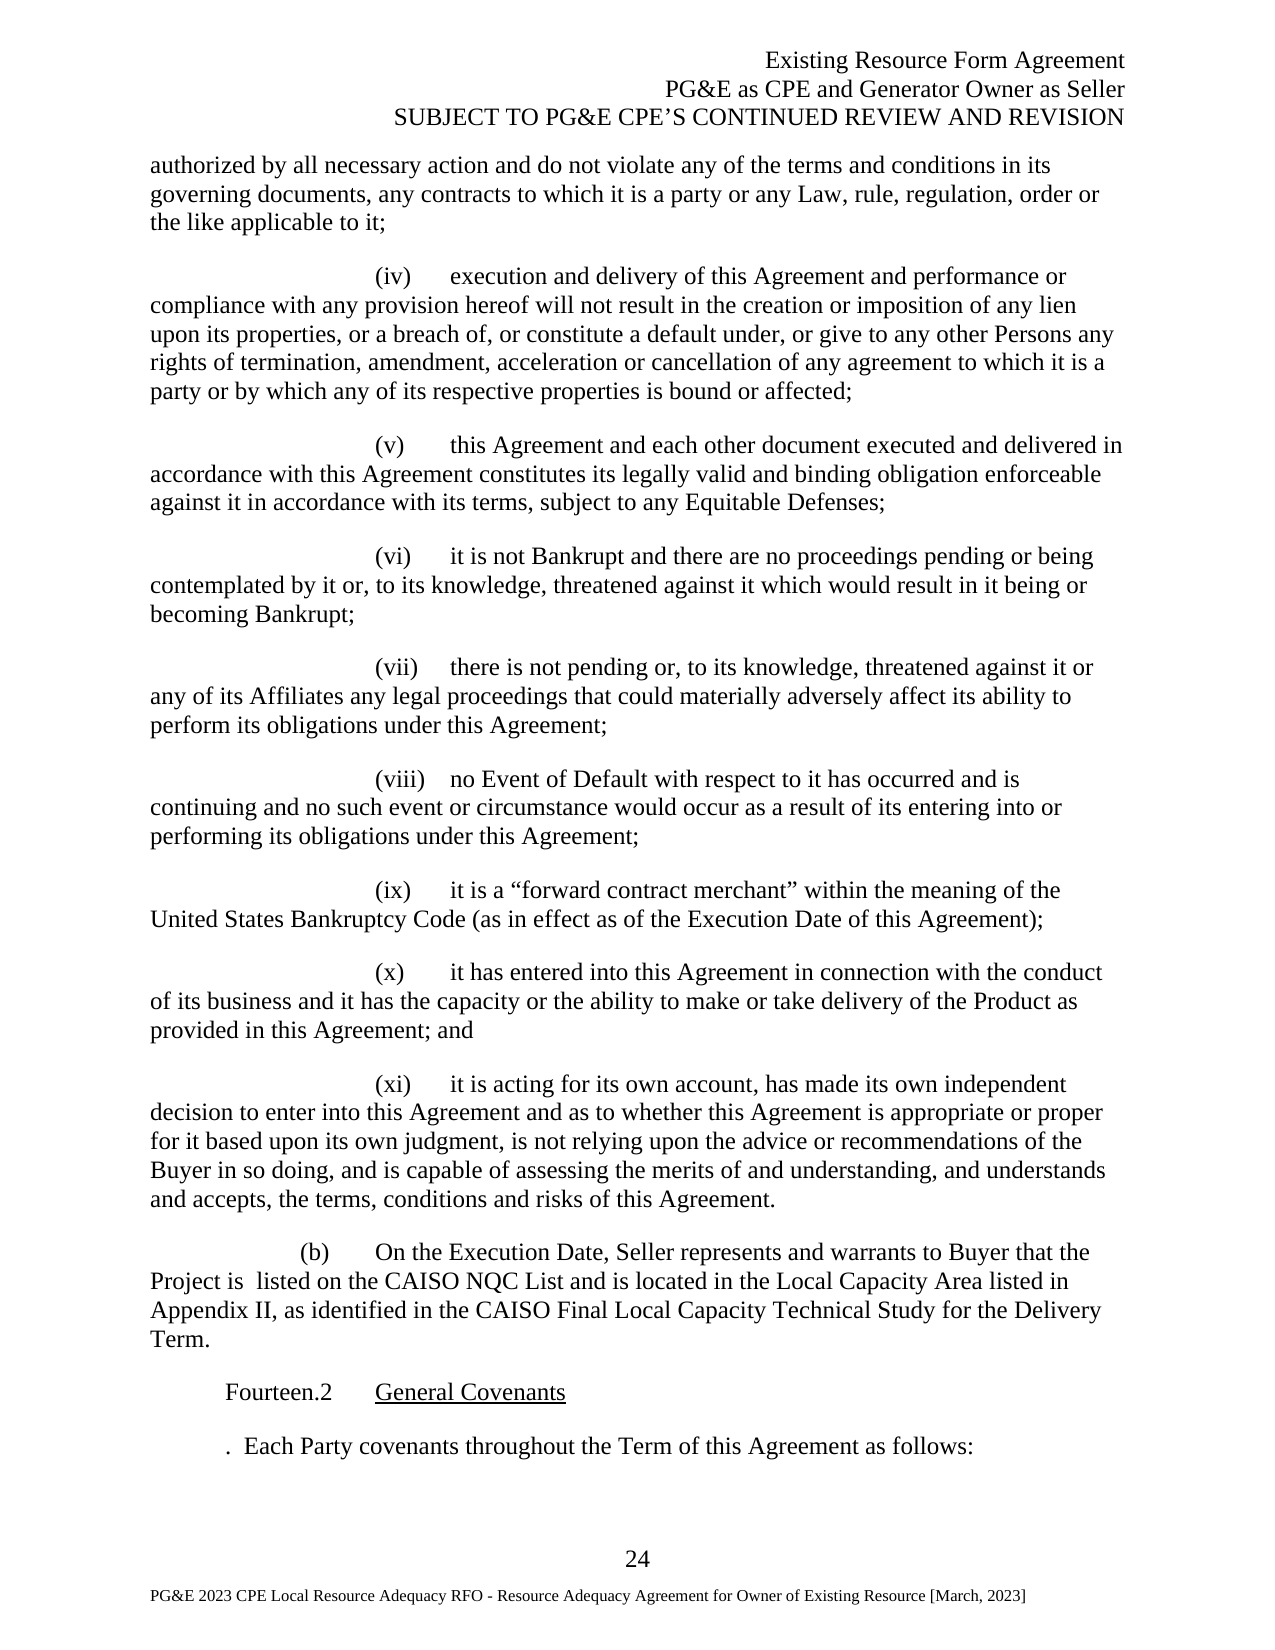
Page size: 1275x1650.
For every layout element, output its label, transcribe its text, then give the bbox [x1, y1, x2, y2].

subtitle it is not Bankrupt and there are no proceedings pending or being contemplated by it or, to its knowledge, threatened against it which would result in it being or becoming Bankrupt; [150, 541, 1125, 627]
subtitle General Covenants [150, 1377, 1125, 1406]
subtitle it is a “forward contract merchant” within the meaning of the United States Bankruptcy Code (as in effect as of the Execution Date of this Agreement); [150, 875, 1125, 932]
subtitle On the Execution Date, Seller represents and warrants to Buyer that the Project is listed on the CAISO NQC List and is located in the Local Capacity Area listed in Appendix II, as identified in the CAISO Final Local Capacity Technical Study for the Delivery Term. [150, 1237, 1125, 1352]
subtitle it is acting for its own account, has made its own independent decision to enter into this Agreement and as to whether this Agreement is appropriate or proper for it based upon its own judgment, is not relying upon the advice or recommendations of the Buyer in so doing, and is capable of assessing the merits of and understanding, and understands and accepts, the terms, conditions and risks of this Agreement. [150, 1069, 1125, 1212]
subtitle execution and delivery of this Agreement and performance or compliance with any provision hereof will not result in the creation or imposition of any lien upon its properties, or a breach of, or constitute a default under, or give to any other Persons any rights of termination, amendment, acceleration or cancellation of any agreement to which it is a party or by which any of its respective properties is bound or affected; [150, 261, 1125, 405]
subtitle this Agreement and each other document executed and delivered in accordance with this Agreement constitutes its legally valid and binding obligation enforceable against it in accordance with its terms, subject to any Equitable Defenses; [150, 430, 1125, 516]
subtitle . Each Party covenants throughout the Term of this Agreement as follows: [150, 1431, 1125, 1460]
subtitle there is not pending or, to its knowledge, threatened against it or any of its Affiliates any legal proceedings that could materially adversely affect its ability to perform its obligations under this Agreement; [150, 652, 1125, 739]
subtitle no Event of Default with respect to it has occurred and is continuing and no such event or circumstance would occur as a result of its entering into or performing its obligations under this Agreement; [150, 764, 1125, 850]
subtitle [150, 150, 1125, 236]
subtitle it has entered into this Agreement in connection with the conduct of its business and it has the capacity or the ability to make or take delivery of the Product as provided in this Agreement; and [150, 957, 1125, 1044]
